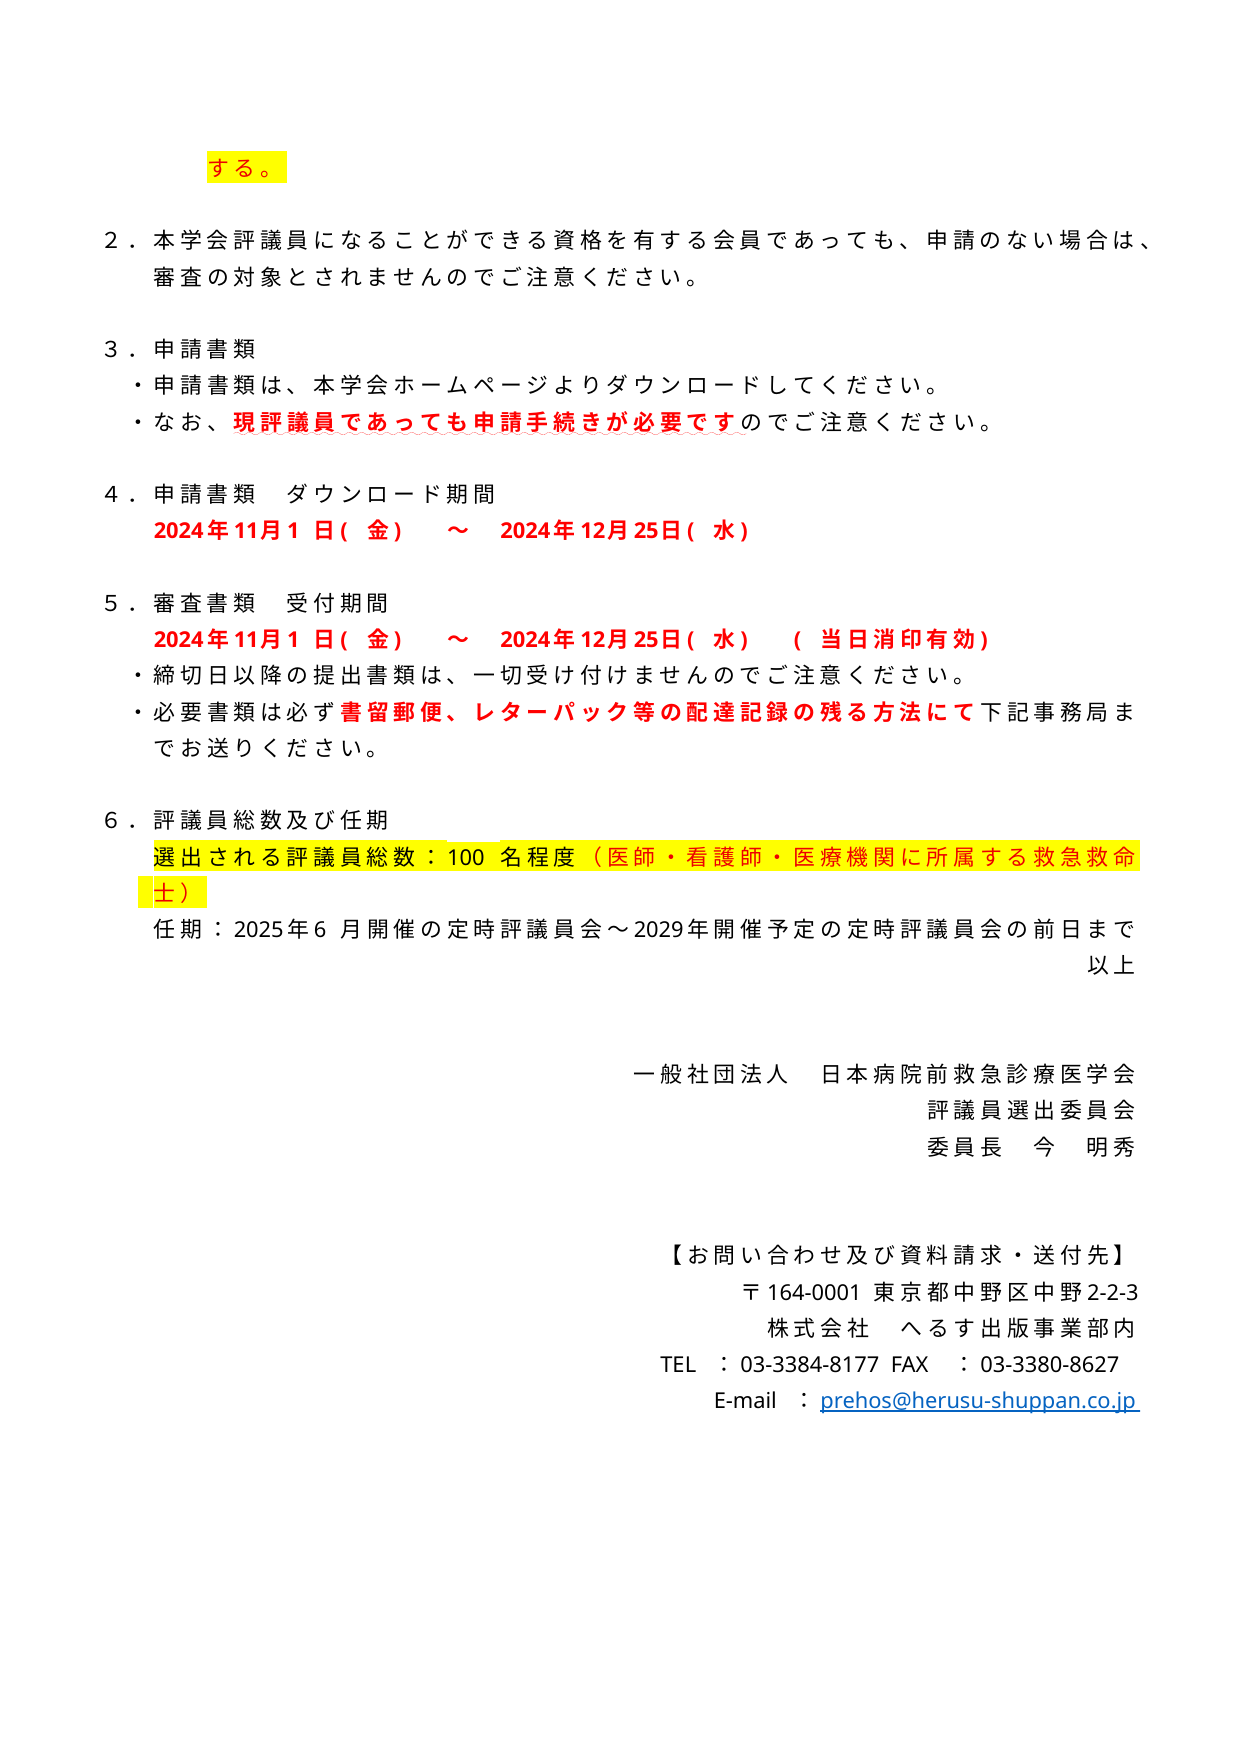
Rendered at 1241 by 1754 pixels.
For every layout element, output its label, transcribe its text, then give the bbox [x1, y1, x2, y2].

list 任期：2025年6月開催の定時評議員会～2029年開催予定の定時評議員会の前日まで [138, 910, 1140, 946]
text TEL：03-3384-8177 FAX：03-3380-8627 [646, 1345, 1140, 1381]
text ・申請書類は、本学会ホームページよりダウンロードしてください。 [124, 366, 1140, 402]
text ２．本学会評議員になることができる資格を有する会員であっても、申請のない場合は、審査の対象とされませんのでご注意ください。 [100, 221, 1140, 294]
text ３．申請書類 [100, 330, 1140, 366]
text 一般社団法人 日本病院前救急診療医学会 [100, 1055, 1140, 1091]
text ・必要書類は必ず書留郵便、レターパック等の配達記録の残る方法にて下記事務局までお送りください。 [124, 692, 1140, 765]
list 選出される評議員総数：100名程度（医師・看護師・医療機関に所属する救急救命士） [138, 837, 1140, 910]
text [100, 149, 1140, 185]
list 2024年11月1日(金) ～ 2024年12月25日(水) (当日消印有効) [138, 620, 1140, 656]
text ・締切日以降の提出書類は、一切受け付けませんのでご注意ください。 [100, 656, 1140, 692]
text 株式会社 へるす出版事業部内 [646, 1309, 1140, 1345]
text 評議員選出委員会 [100, 1091, 1140, 1127]
list 2024年11月1日(金) ～ 2024年12月25日(水) [138, 511, 1140, 547]
text 委員長 今 明秀 [100, 1127, 1140, 1164]
text 【お問い合わせ及び資料請求・送付先】 [538, 1236, 1140, 1272]
text 以上 [100, 946, 1140, 982]
text ６．評議員総数及び任期 [100, 801, 1140, 837]
text 〒164-0001東京都中野区中野2-2-3 [646, 1272, 1140, 1309]
text ・なお、現評議員であっても申請手続きが必要ですのでご注意ください。 [124, 402, 1140, 439]
text E-mail：prehos@herusu-shuppan.co.jp [646, 1381, 1140, 1417]
text ５．審査書類 受付期間 [100, 584, 1140, 620]
text ４．申請書類 ダウンロード期間 [100, 475, 1140, 511]
